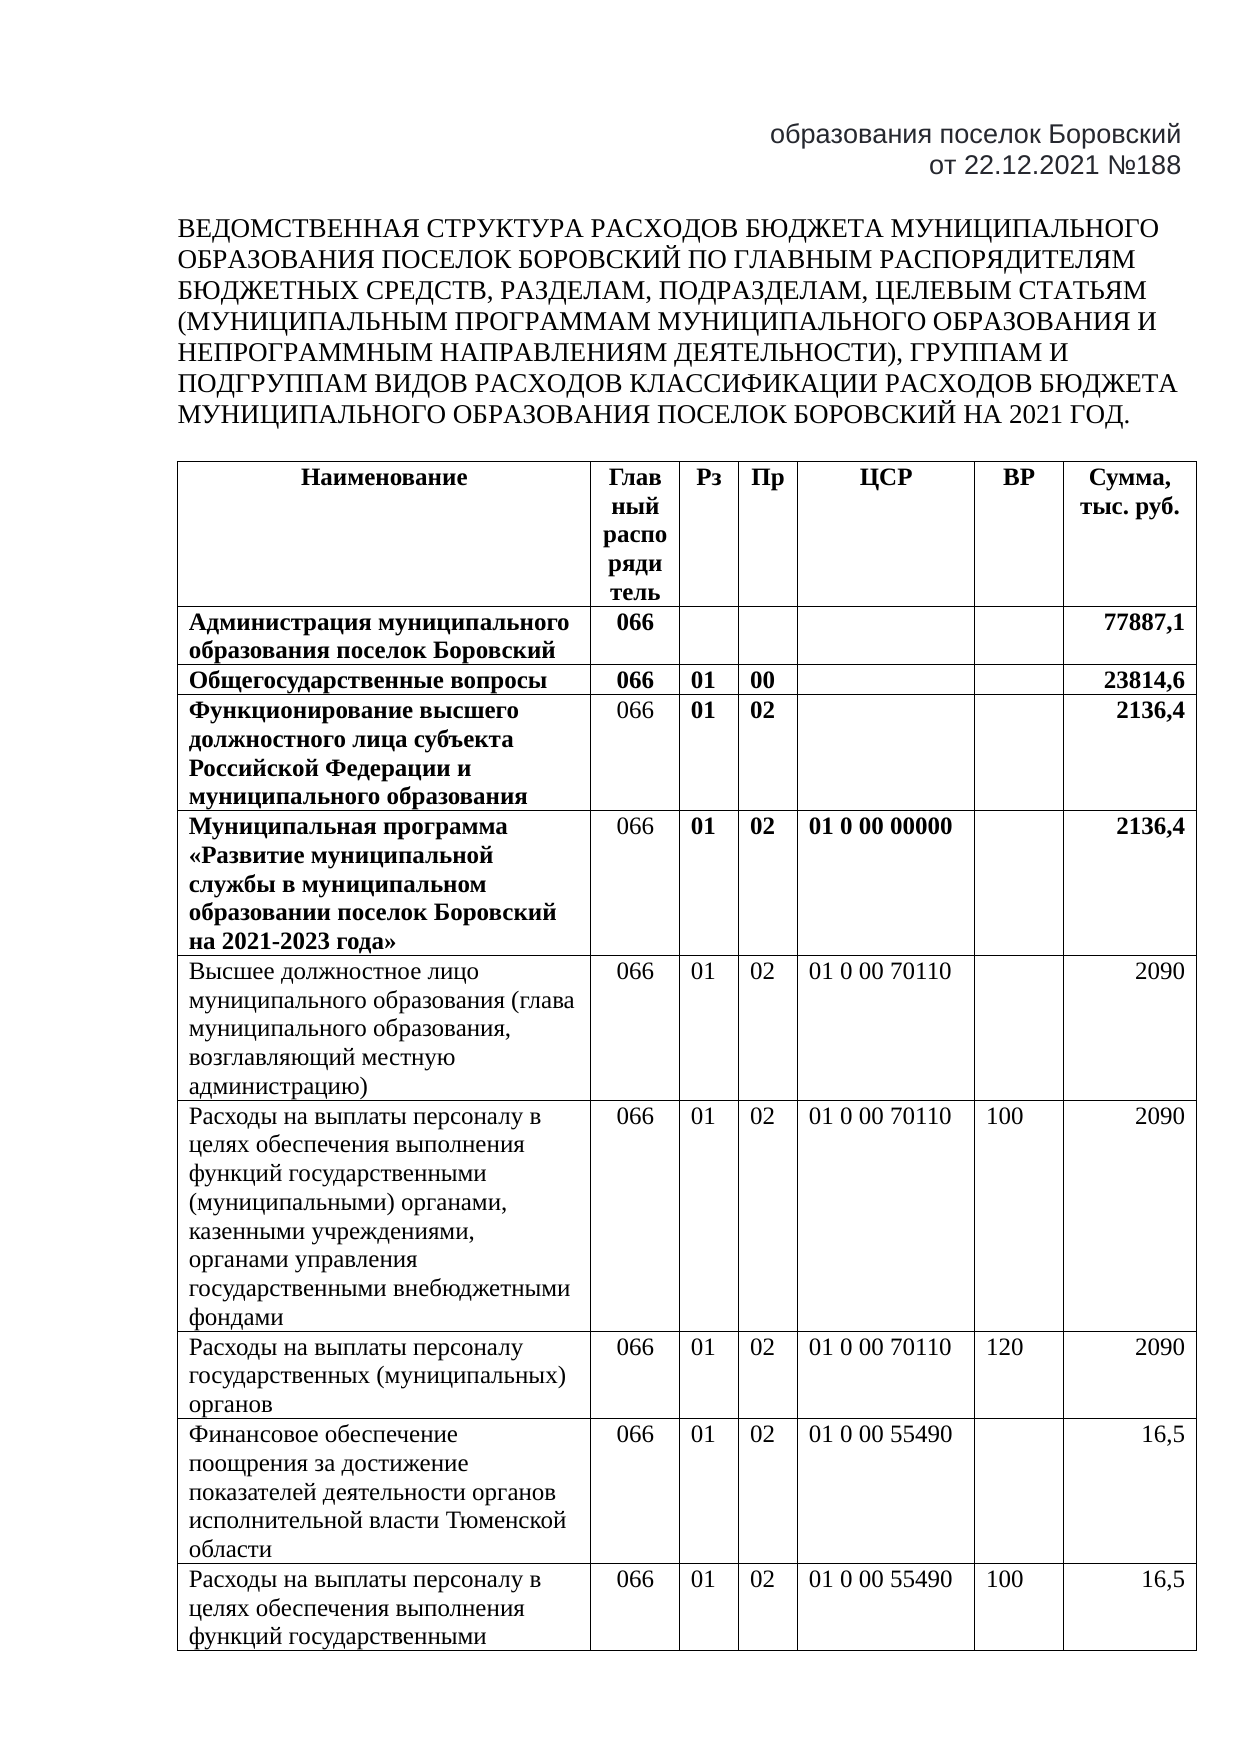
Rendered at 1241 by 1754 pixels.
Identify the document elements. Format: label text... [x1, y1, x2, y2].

table_cell 23814,6 [1064, 665, 1196, 694]
table_cell 02 [739, 811, 797, 955]
table_cell 01 [680, 1564, 738, 1650]
table_cell 01 [680, 665, 738, 694]
table_cell 01 [680, 811, 738, 955]
table_cell 01 0 00 55490 [798, 1419, 974, 1563]
table_cell 02 [739, 956, 797, 1100]
table_cell 02 [739, 1419, 797, 1563]
table_cell 066 [591, 1101, 679, 1331]
table_cell [975, 956, 1063, 1100]
table_cell 2136,4 [1064, 695, 1196, 810]
table_cell [975, 1419, 1063, 1563]
table_cell 2090 [1064, 1332, 1196, 1418]
table_cell Расходы на выплаты персоналу государственных (муниципальных) органов [178, 1332, 590, 1418]
table_cell [739, 607, 797, 664]
table_cell Общегосударственные вопросы [178, 665, 590, 694]
table_cell 01 0 00 70110 [798, 956, 974, 1100]
table_cell 066 [591, 811, 679, 955]
table_header Рз [680, 462, 738, 606]
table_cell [178, 1564, 590, 1650]
table_cell 100 [975, 1101, 1063, 1331]
table_cell 16,5 [1064, 1564, 1196, 1650]
table_header ВР [975, 462, 1063, 606]
table_header Главный распорядитель [591, 462, 679, 606]
table_cell 01 0 00 55490 [798, 1564, 974, 1650]
table_cell 100 [975, 1564, 1063, 1650]
table_cell 01 0 00 70110 [798, 1101, 974, 1331]
table_cell 01 [680, 1101, 738, 1331]
table_cell 00 [739, 665, 797, 694]
table_cell 01 [680, 1419, 738, 1563]
table_cell 066 [591, 695, 679, 810]
table_cell 066 [591, 956, 679, 1100]
table_header ЦСР [798, 462, 974, 606]
table_cell Финансовое обеспечение поощрения за достижение показателей деятельности органов исполнительной власти Тюменской области [178, 1419, 590, 1563]
table_cell 77887,1 [1064, 607, 1196, 664]
table_cell 066 [591, 1419, 679, 1563]
text образования поселок Боровский от 22.12.2021 №188 [177, 118, 1181, 181]
table_cell [798, 695, 974, 810]
table_cell [798, 665, 974, 694]
table_cell [798, 607, 974, 664]
table_cell 066 [591, 607, 679, 664]
table_cell 02 [739, 1564, 797, 1650]
table_header Наименование [178, 462, 590, 606]
table_cell 02 [739, 1332, 797, 1418]
table_cell 066 [591, 1332, 679, 1418]
table_cell 2090 [1064, 1101, 1196, 1331]
table_cell Функционирование высшего должностного лица субъекта Российской Федерации и муниципального образования [178, 695, 590, 810]
table_cell Администрация муниципального образования поселок Боровский [178, 607, 590, 664]
table_cell 120 [975, 1332, 1063, 1418]
table_cell 02 [739, 695, 797, 810]
table_cell 2136,4 [1064, 811, 1196, 955]
table_cell 066 [591, 665, 679, 694]
table_cell [680, 607, 738, 664]
table_header Пр [739, 462, 797, 606]
table_header Сумма, тыс. руб. [1064, 462, 1196, 606]
table_cell 02 [739, 1101, 797, 1331]
table_cell [975, 607, 1063, 664]
table_cell [975, 695, 1063, 810]
table_cell 01 0 00 70110 [798, 1332, 974, 1418]
table_cell Муниципальная программа «Развитие муниципальной службы в муниципальном образовании поселок Боровский на 2021-2023 года» [178, 811, 590, 955]
table_cell [975, 811, 1063, 955]
table_cell 066 [591, 1564, 679, 1650]
table_cell 16,5 [1064, 1419, 1196, 1563]
table_cell 01 [680, 956, 738, 1100]
table_cell 01 [680, 695, 738, 810]
table_cell 2090 [1064, 956, 1196, 1100]
table_cell [975, 665, 1063, 694]
table_cell 01 [680, 1332, 738, 1418]
table_cell Высшее должностное лицо муниципального образования (глава муниципального образования, возглавляющий местную администрацию) [178, 956, 590, 1100]
text ВЕДОМСТВЕННАЯ СТРУКТУРА РАСХОДОВ БЮДЖЕТА МУНИЦИПАЛЬНОГО ОБРАЗОВАНИЯ ПОСЕЛОК БОРОВСКИЙ ПО ГЛАВНЫМ РАСПОРЯДИТЕЛЯМ БЮДЖЕТНЫХ СРЕДСТВ, РАЗДЕЛАМ, ПОДРАЗДЕЛАМ, ЦЕЛЕВЫМ СТАТЬЯМ (МУНИЦИПАЛЬНЫМ ПРОГРАММАМ МУНИЦИПАЛЬНОГО ОБРАЗОВАНИЯ И НЕПРОГРАММНЫМ НАПРАВЛЕНИЯМ ДЕЯТЕЛЬНОСТИ), ГРУППАМ И ПОДГРУППАМ ВИДОВ РАСХОДОВ КЛАССИФИКАЦИИ РАСХОДОВ БЮДЖЕТА МУНИЦИПАЛЬНОГО ОБРАЗОВАНИЯ ПОСЕЛОК БОРОВСКИЙ НА 2021 ГОД. [177, 212, 1181, 430]
table_cell 01 0 00 00000 [798, 811, 974, 955]
